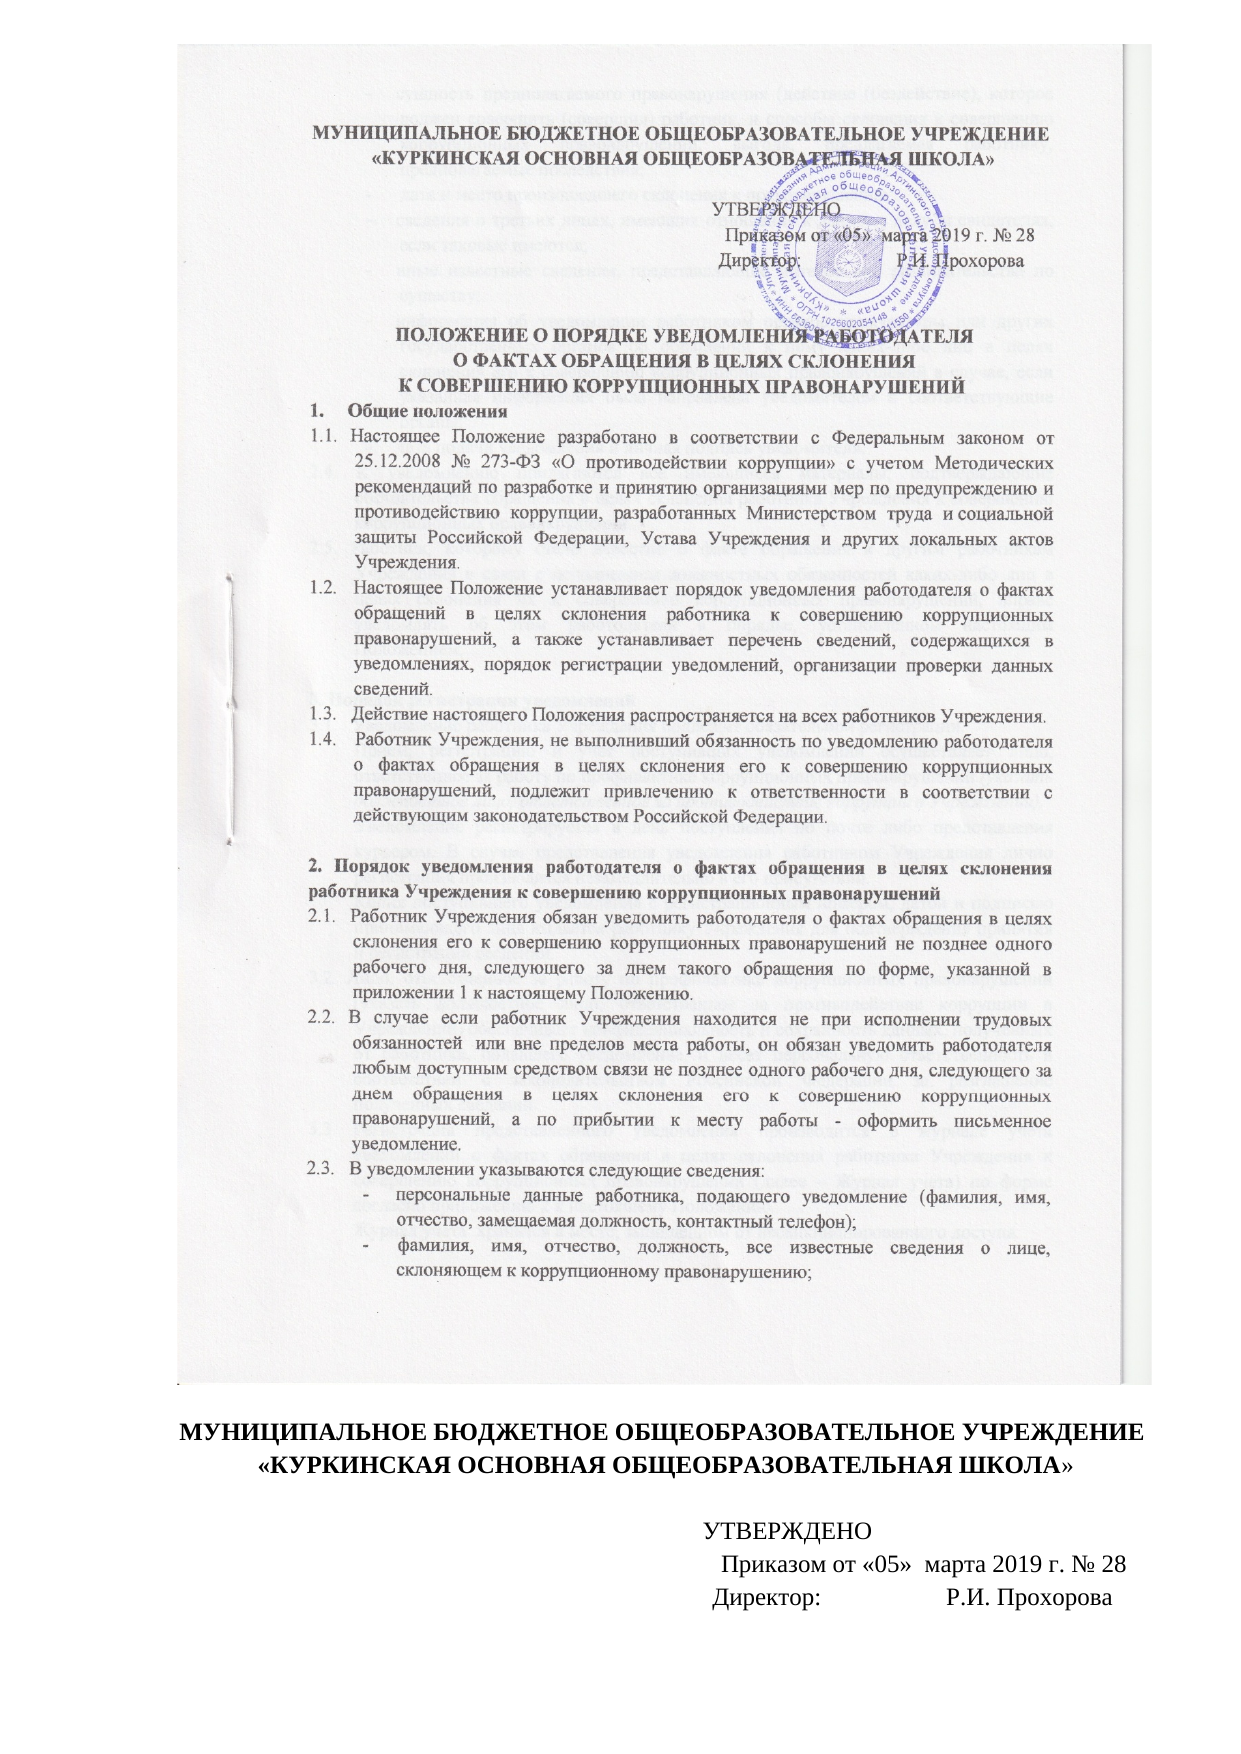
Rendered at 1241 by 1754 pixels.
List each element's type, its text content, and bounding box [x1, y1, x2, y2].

picture [177, 44, 1152, 1385]
table_header МУНИЦИПАЛЬНОЕ БЮДЖЕТНОЕ ОБЩЕОБРАЗОВАТЕЛЬНОЕ УЧРЕЖДЕНИЕ «КУРКИНСКАЯ ОСНОВНАЯ ОБЩЕОБРАЗОВАТЕЛЬНАЯ ШКОЛА» УТВЕРЖДЕНО Приказом от «05» марта 2019 г. № 28 Директор: Р.И. Прохорова [179, 1412, 1152, 1611]
